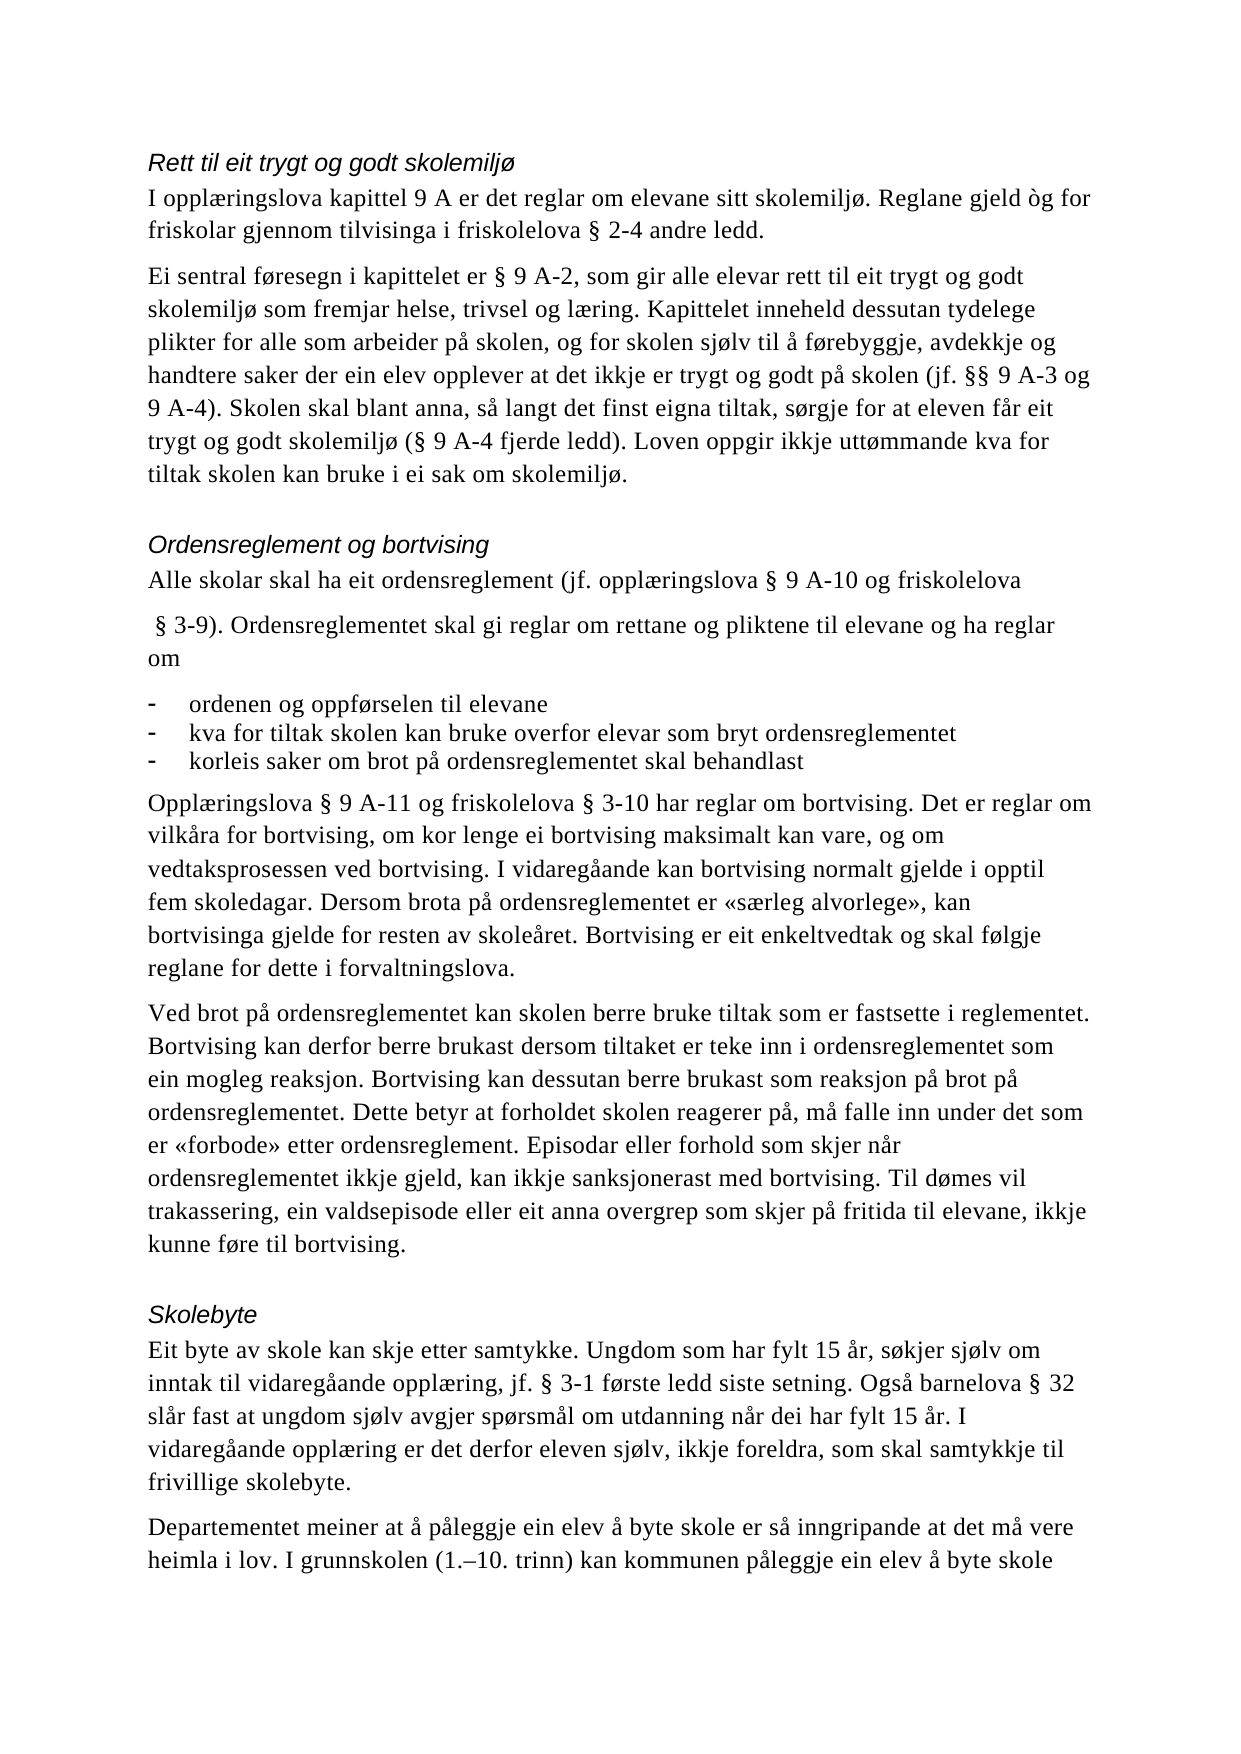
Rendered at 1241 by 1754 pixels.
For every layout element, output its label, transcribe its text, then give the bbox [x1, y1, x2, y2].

list ordenen og oppførselen til elevane [148, 689, 1093, 718]
text Eit byte av skole kan skje etter samtykke. Ungdom som har fylt 15 år, søkjer sjølv om inntak til vidaregåande opplæring, jf. § 3-1 første ledd siste setning. Også barnelova § 32 slår fast at ungdom sjølv avgjer spørsmål om utdanning når dei har fylt 15 år. I vidaregåande opplæring er det derfor eleven sjølv, ikkje foreldra, som skal samtykkje til frivillige skolebyte. [148, 1335, 1093, 1496]
text § 3-9). Ordensreglementet skal gi reglar om rettane og pliktene til elevane og ha reglar om [148, 610, 1093, 672]
list korleis saker om brot på ordensreglementet skal behandlast [148, 746, 1093, 775]
text Ved brot på ordensreglementet kan skolen berre bruke tiltak som er fastsette i reglementet. Bortvising kan derfor berre brukast dersom tiltaket er teke inn i ordensreglementet som ein mogleg reaksjon. Bortvising kan dessutan berre brukast som reaksjon på brot på ordensreglementet. Dette betyr at forholdet skolen reagerer på, må falle inn under det som er «forbode» etter ordensreglement. Episodar eller forhold som skjer når ordensreglementet ikkje gjeld, kan ikkje sanksjonerast med bortvising. Til dømes vil trakassering, ein valdsepisode eller eit anna overgrep som skjer på fritida til elevane, ikkje kunne føre til bortvising. [148, 998, 1093, 1258]
text Opplæringslova § 9 A-11 og friskolelova § 3-10 har reglar om bortvising. Det er reglar om vilkåra for bortvising, om kor lenge ei bortvising maksimalt kan vare, og om vedtaksprosessen ved bortvising. I vidaregåande kan bortvising normalt gjelde i opptil fem skoledagar. Dersom brota på ordensreglementet er «særleg alvorlege», kan bortvisinga gjelde for resten av skoleåret. Bortvising er eit enkeltvedtak og skal følgje reglane for dette i forvaltningslova. [148, 788, 1093, 981]
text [148, 1512, 1093, 1574]
list kva for tiltak skolen kan bruke overfor elevar som bryt ordensreglementet [148, 718, 1093, 746]
text Rett til eit trygt og godt skolemiljø [148, 148, 1093, 176]
text Ei sentral føresegn i kapittelet er § 9 A-2, som gir alle elevar rett til eit trygt og godt skolemiljø som fremjar helse, trivsel og læring. Kapittelet inneheld dessutan tydelege plikter for alle som arbeider på skolen, og for skolen sjølv til å førebyggje, avdekkje og handtere saker der ein elev opplever at det ikkje er trygt og godt på skolen (jf. §§ 9 A-3 og 9 A-4). Skolen skal blant anna, så langt det finst eigna tiltak, sørgje for at eleven får eit trygt og godt skolemiljø (§ 9 A-4 fjerde ledd). Loven oppgir ikkje uttømmande kva for tiltak skolen kan bruke i ei sak om skolemiljø. [148, 261, 1093, 488]
text Alle skolar skal ha eit ordensreglement (jf. opplæringslova § 9 A-10 og friskolelova [148, 565, 1093, 593]
text Ordensreglement og bortvising [148, 530, 1093, 558]
text I opplæringslova kapittel 9 A er det reglar om elevane sitt skolemiljø. Reglane gjeld òg for friskolar gjennom tilvisinga i friskolelova § 2-4 andre ledd. [148, 183, 1093, 244]
text Skolebyte [148, 1300, 1093, 1329]
